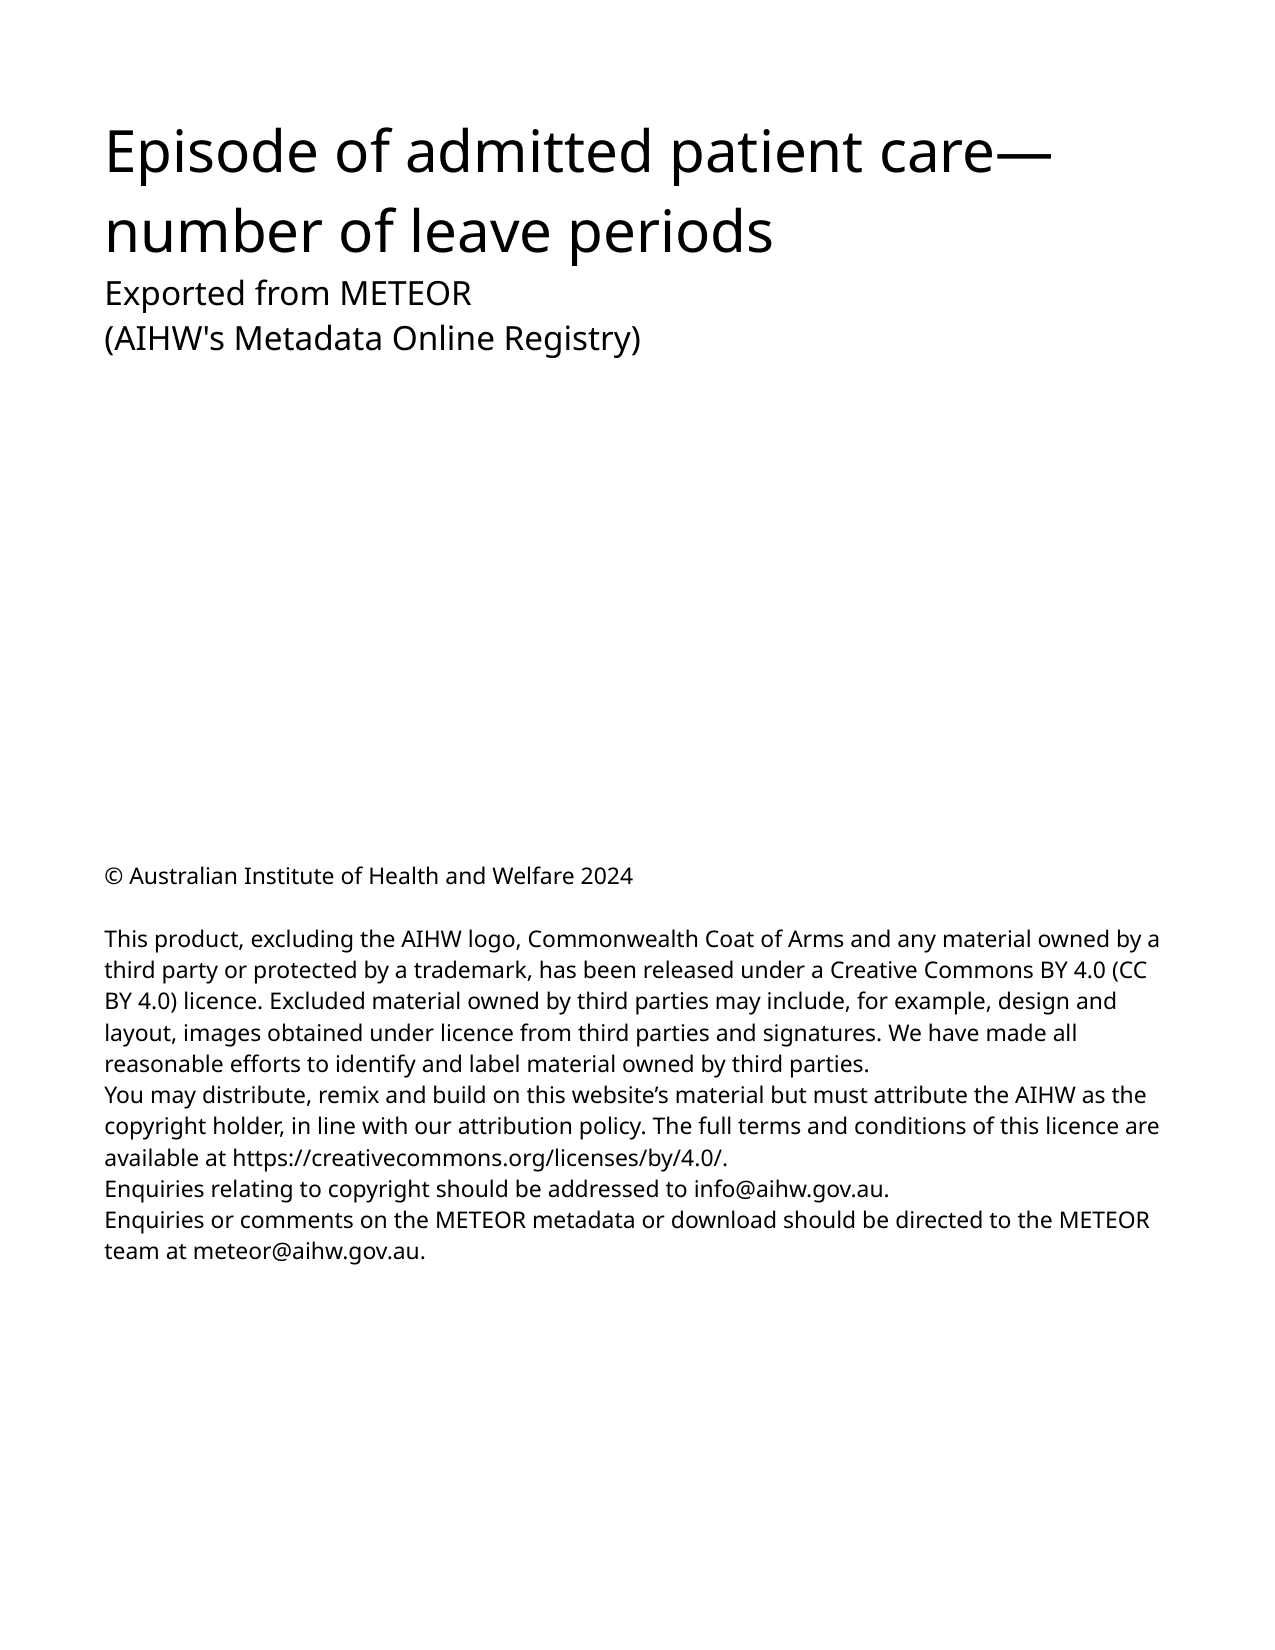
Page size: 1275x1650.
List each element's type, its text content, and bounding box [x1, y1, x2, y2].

title Episode of admitted patient care—number of leave periods [104, 110, 1171, 269]
subtitle Exported from METEOR [104, 269, 1171, 315]
text © Australian Institute of Health and Welfare 2024 [104, 860, 1171, 891]
subtitle (AIHW's Metadata Online Registry) [104, 315, 1171, 360]
text Enquiries or comments on the METEOR metadata or download should be directed to the METEOR team at meteor@aihw.gov.au. [104, 1204, 1171, 1266]
text Enquiries relating to copyright should be addressed to info@aihw.gov.au. [104, 1173, 1171, 1204]
text You may distribute, remix and build on this website’s material but must attribute the AIHW as the copyright holder, in line with our attribution policy. The full terms and conditions of this licence are available at https://creativecommons.org/licenses/by/4.0/. [104, 1079, 1171, 1173]
text This product, excluding the AIHW logo, Commonwealth Coat of Arms and any material owned by a third party or protected by a trademark, has been released under a Creative Commons BY 4.0 (CC BY 4.0) licence. Excluded material owned by third parties may include, for example, design and layout, images obtained under licence from third parties and signatures. We have made all reasonable efforts to identify and label material owned by third parties. [104, 923, 1171, 1079]
